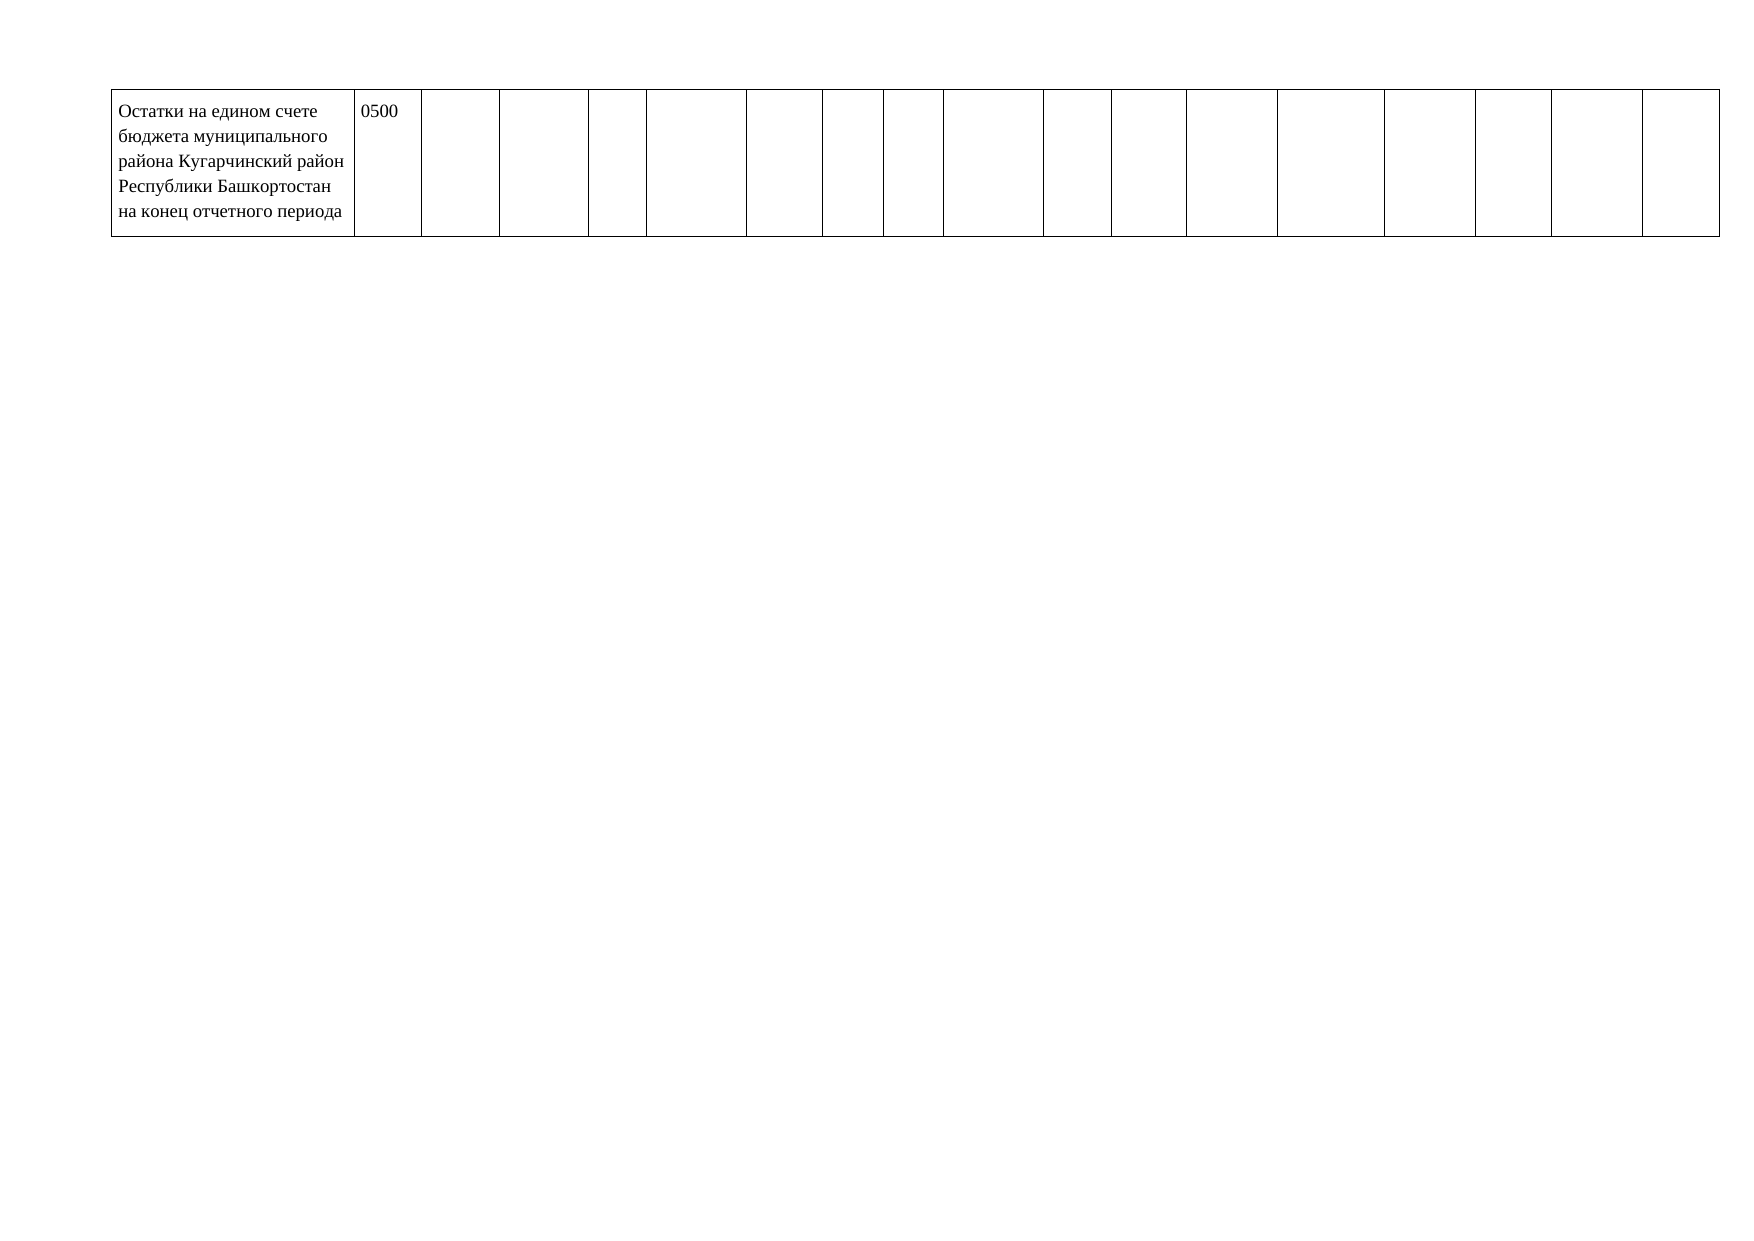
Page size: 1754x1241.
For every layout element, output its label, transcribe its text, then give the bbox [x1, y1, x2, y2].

table_cell [422, 90, 499, 236]
table_cell [500, 90, 588, 236]
table_cell [647, 90, 746, 236]
table_cell [1187, 90, 1277, 236]
table_cell [823, 90, 883, 236]
table_cell [1044, 90, 1111, 236]
table_cell [884, 90, 943, 236]
table_cell [747, 90, 822, 236]
table_cell [1278, 90, 1384, 236]
table_cell [1112, 90, 1186, 236]
table_cell [1552, 90, 1642, 236]
table_cell [1643, 90, 1719, 236]
table_cell 0500 [355, 90, 421, 236]
table_cell [944, 90, 1043, 236]
table_cell [1385, 90, 1475, 236]
table_cell Остатки на едином счете бюджета муниципального района Кугарчинский район Республики Башкортостан на конец отчетного периода [112, 90, 354, 236]
table_cell [1476, 90, 1551, 236]
table_cell [589, 90, 646, 236]
